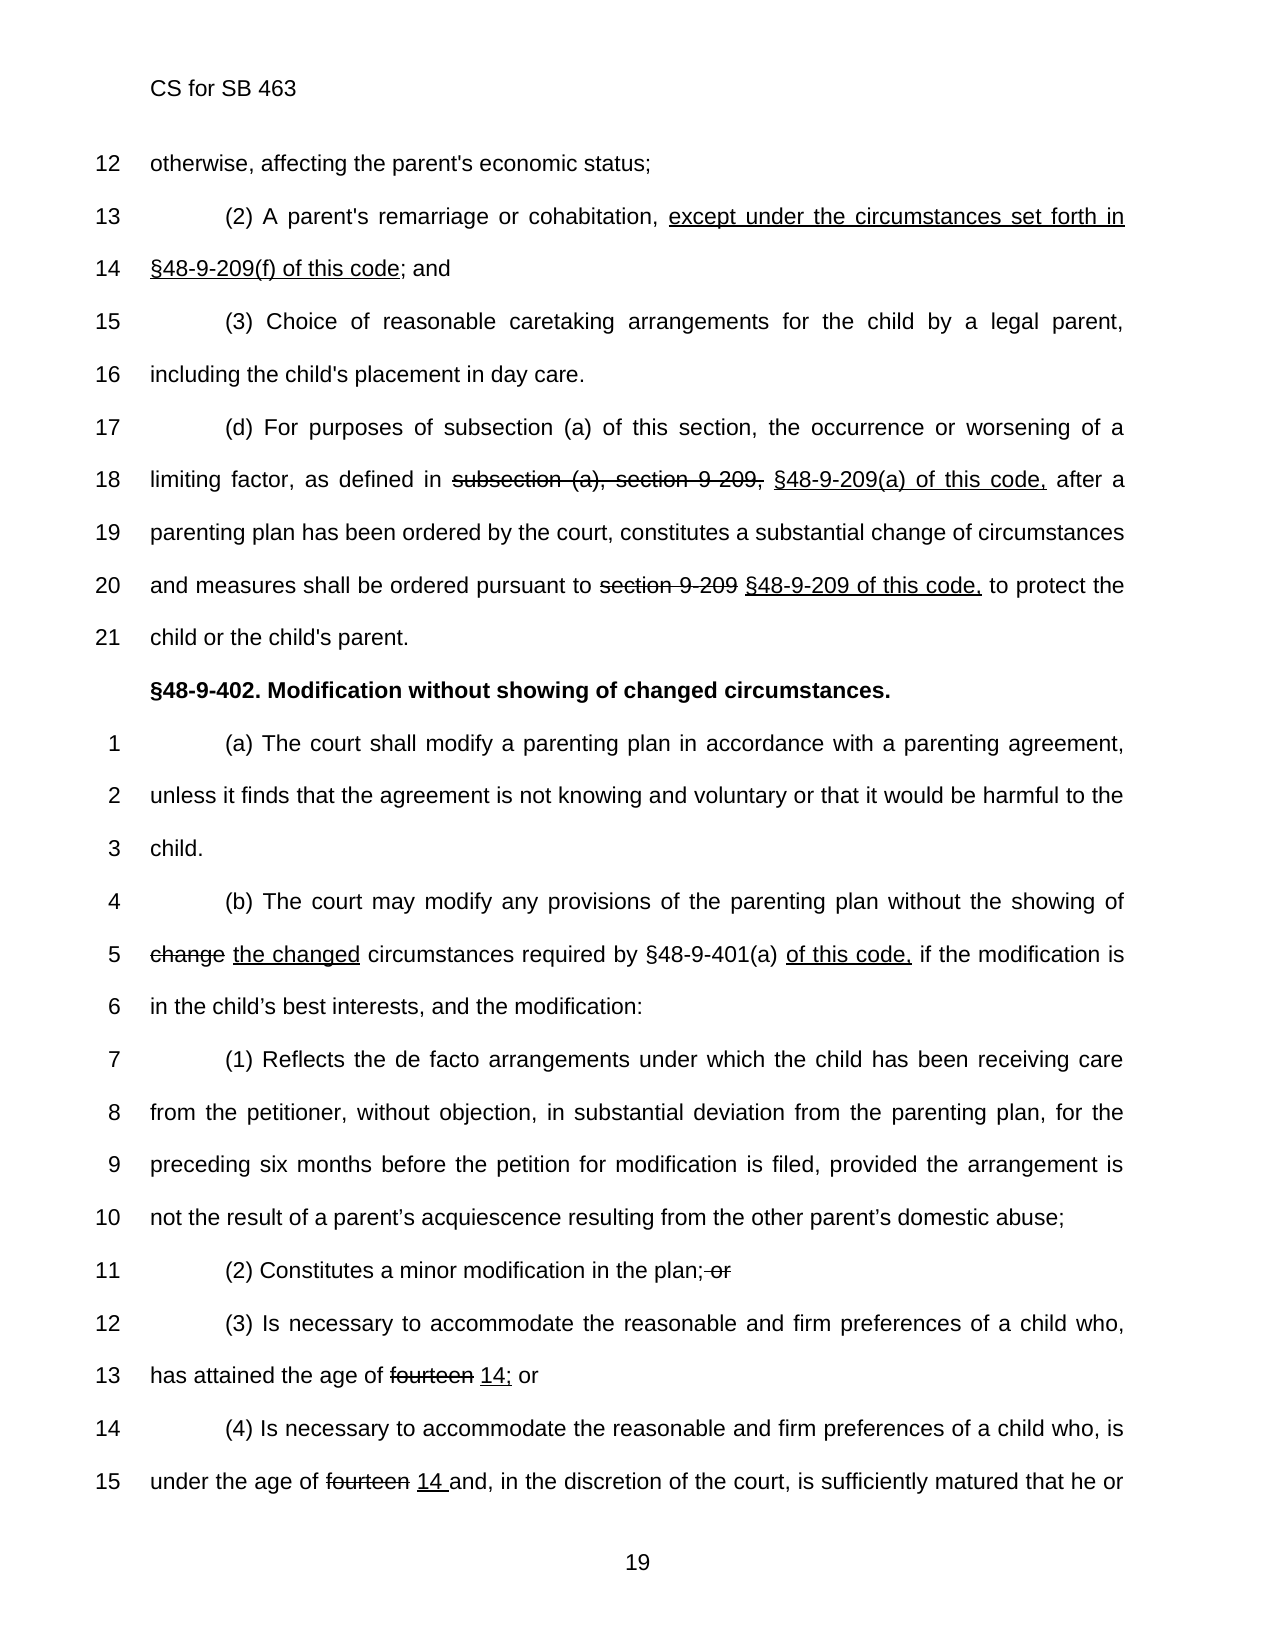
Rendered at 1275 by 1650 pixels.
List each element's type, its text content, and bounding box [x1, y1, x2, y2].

text (2) Constitutes a minor modification in the plan; or [150, 1257, 1125, 1283]
text (2) A parents remarriage or cohabitation, except under the circumstances set forth in §48-9-209(f) of this code; and [150, 203, 1125, 282]
text (3) Choice of reasonable caretaking arrangements for the child by a legal parent, including the childs placement in day care. [150, 308, 1125, 387]
text (a) The court shall modify a parenting plan in accordance with a parenting agreement, unless it finds that the agreement is not knowing and voluntary or that it would be harmful to the child. [150, 730, 1125, 862]
text (1) Reflects the de facto arrangements under which the child has been receiving care from the petitioner, without objection, in substantial deviation from the parenting plan, for the preceding six months before the petition for modification is filed, provided the arrangement is not the result of a parent’s acquiescence resulting from the other parent’s domestic abuse; [150, 1046, 1125, 1231]
text (d) For purposes of subsection (a) of this section, the occurrence or worsening of a limiting factor, as defined in subsection (a), section 9-209, §48-9-209(a) of this code, after a parenting plan has been ordered by the court, constitutes a substantial change of circumstances and measures shall be ordered pursuant to section 9-209 §48-9-209 of this code, to protect the child or the childs parent. [150, 413, 1125, 651]
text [150, 1415, 1125, 1494]
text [150, 150, 1125, 176]
text (3) Is necessary to accommodate the reasonable and firm preferences of a child who, has attained the age of fourteen 14; or [150, 1309, 1125, 1389]
subtitle §48-9-402. Modification without showing of changed circumstances. [150, 677, 1125, 703]
text (b) The court may modify any provisions of the parenting plan without the showing of change the changed circumstances required by §48-9-401(a) of this code, if the modification is in the child’s best interests, and the modification: [150, 888, 1125, 1020]
